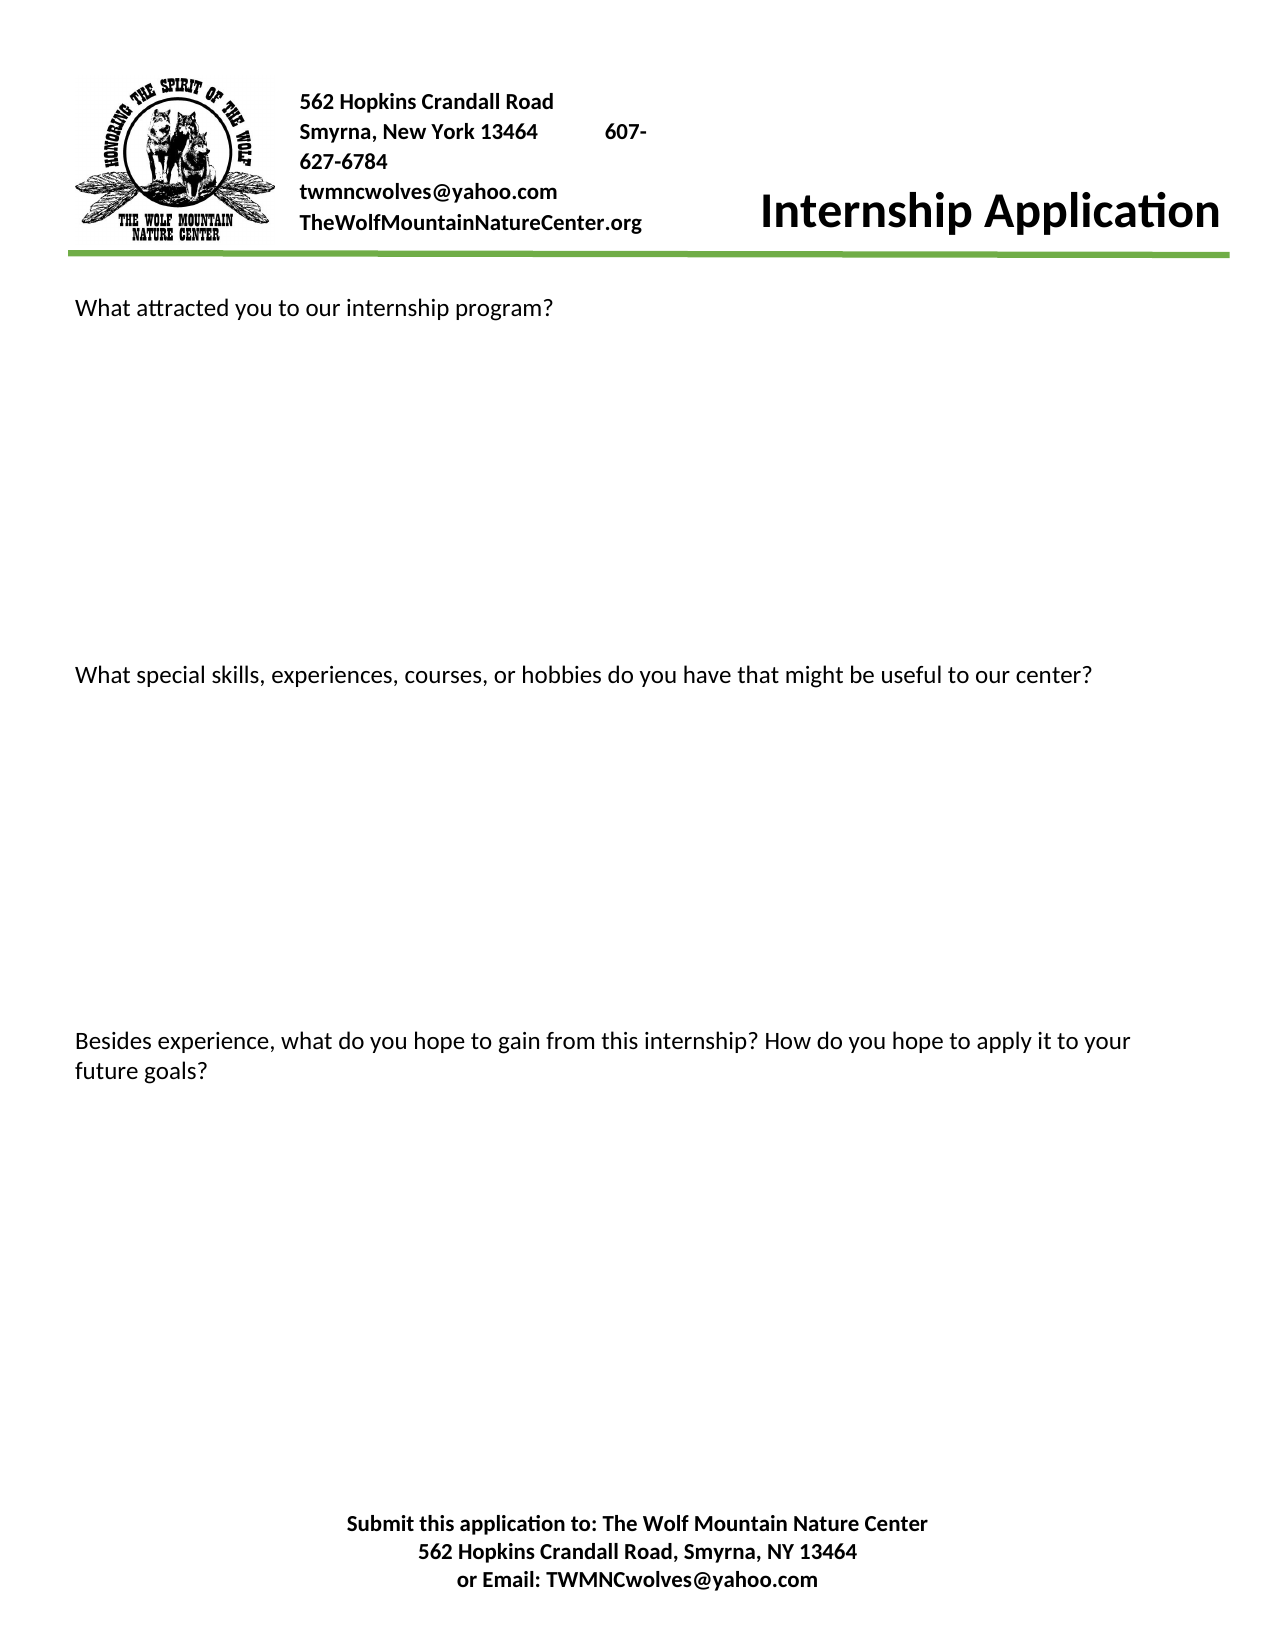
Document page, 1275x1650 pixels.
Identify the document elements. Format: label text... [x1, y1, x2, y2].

text What special skills, experiences, courses, or hobbies do you have that might be useful to our center? [75, 659, 1200, 689]
text What attracted you to our internship program? [75, 292, 1200, 323]
picture [75, 75, 275, 245]
text Besides experience, what do you hope to gain from this internship? How do you hope to apply it to your future goals? [75, 1025, 1200, 1086]
